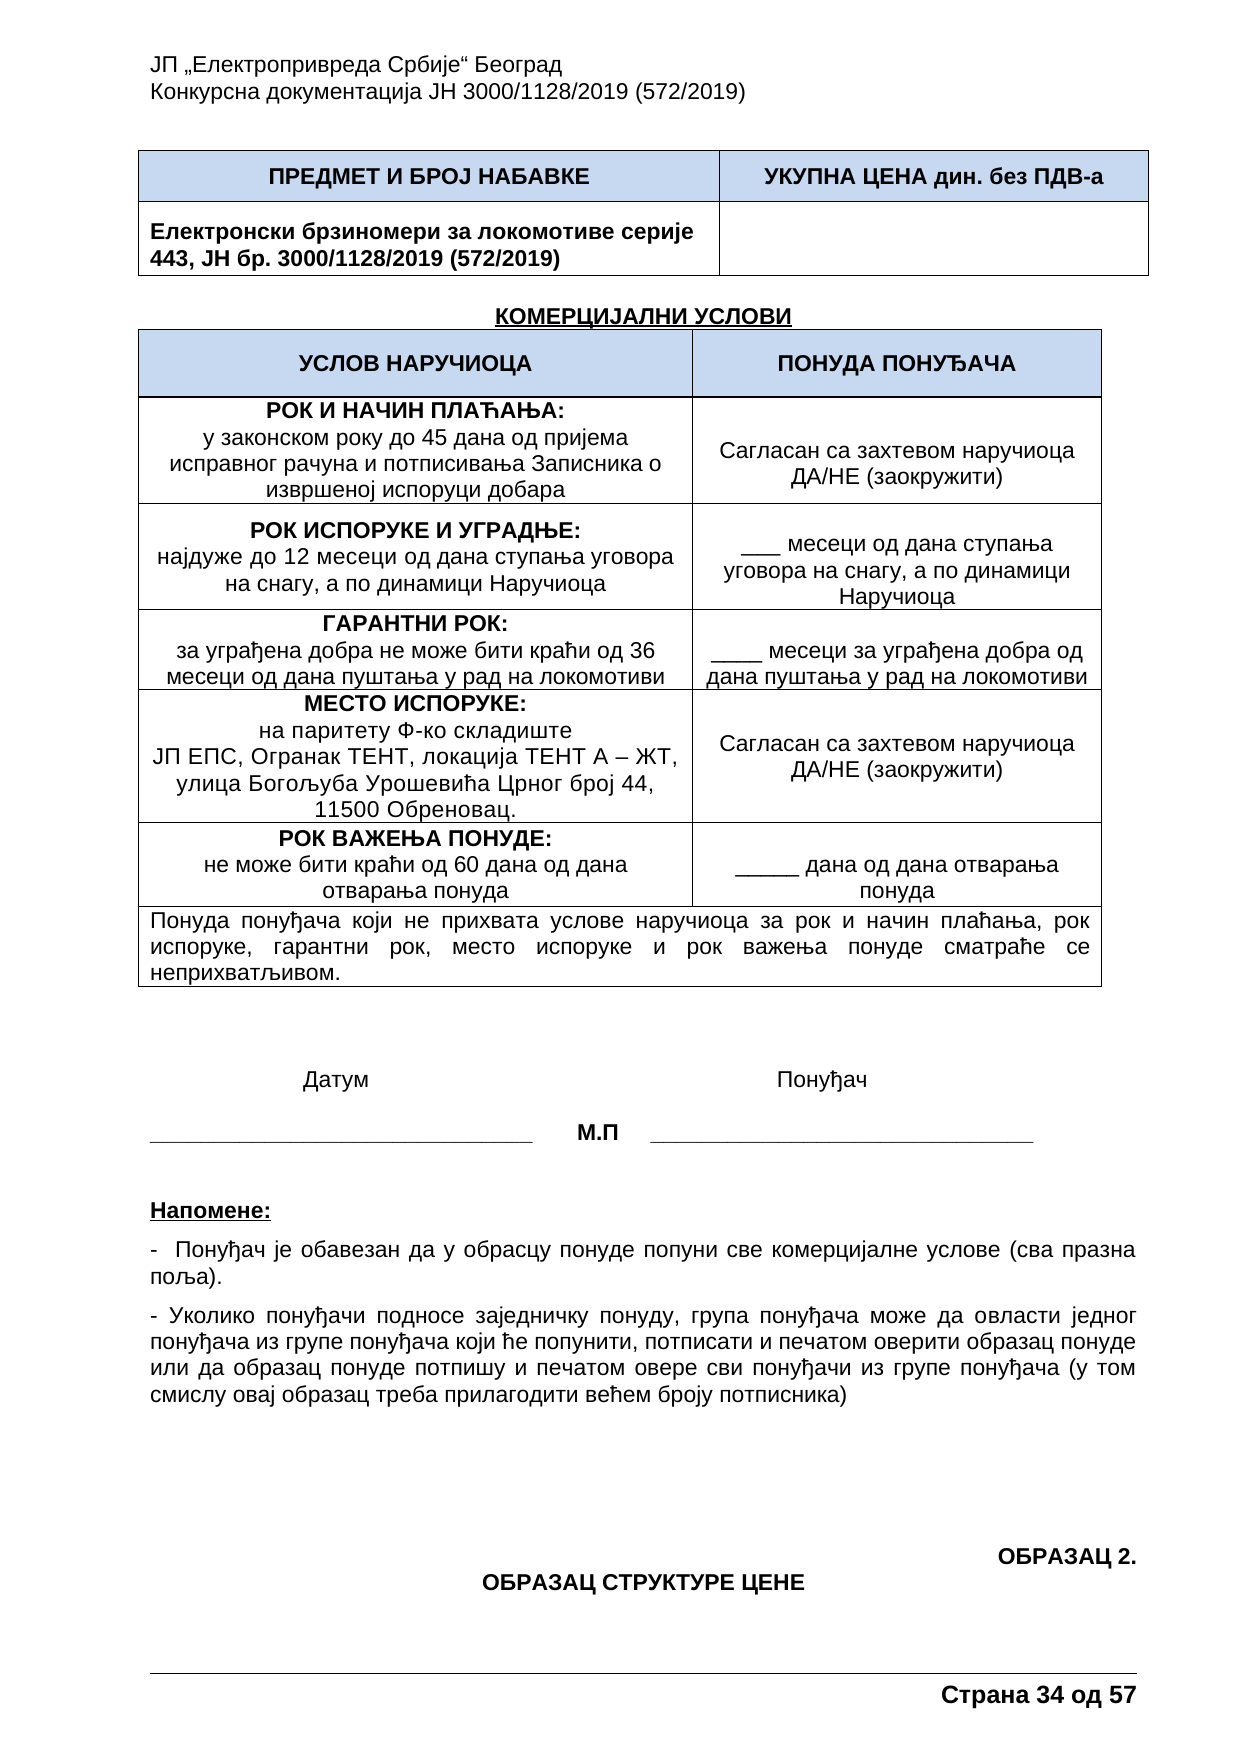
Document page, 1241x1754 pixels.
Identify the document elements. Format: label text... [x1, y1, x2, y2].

text ______________________________ М.П ______________________________ [150, 1118, 1137, 1145]
table_header ПРЕДМЕТ И БРОЈ НАБАВКЕ [139, 151, 719, 201]
table_cell Понуда понуђача који не прихвата услове наручиоца за рок и начин плаћања, рок испоруке, гарантни рок, место испоруке и рок важења понуде сматраће се неприхватљивом. [139, 907, 1101, 986]
table_cell Сагласан са захтевом наручиоца ДА/НЕ (заокружити) [693, 690, 1101, 822]
table_cell МЕСТО ИСПОРУКЕ: на паритету Ф-ко складиште ЈП ЕПС, Огранак ТЕНТ, локација ТЕНТ А – ЖТ, улица Богољуба Урошевића Црног број 44, 11500 Обреновац. [139, 690, 692, 822]
table_cell Сагласан са захтевом наручиоца ДА/НЕ (заокружити) [693, 398, 1101, 503]
table_header УКУПНА ЦЕНА дин. без ПДВ-а [720, 151, 1148, 201]
text Напомене: [150, 1197, 1137, 1224]
table_cell РОК ВАЖЕЊА ПОНУДЕ: не може бити краћи од 60 дана од дана отварања понуда [139, 823, 692, 906]
table_cell _____ дана од дана отварања понуда [693, 823, 1101, 906]
table_header УСЛОВ НАРУЧИОЦА [139, 330, 692, 396]
table_header ПОНУДА ПОНУЂАЧА [693, 330, 1101, 396]
table_cell ГАРАНТНИ РОК: за уграђена добра не може бити краћи од 36 месеци од дана пуштања у рад на локомотиви [139, 610, 692, 689]
table_cell ___ месеци од дана ступања уговора на снагу, а по динамици Наручиоца [693, 504, 1101, 609]
text ОБРАЗАЦ СТРУКТУРЕ ЦЕНЕ [150, 1569, 1137, 1595]
text - Понуђач је обавезан да у обрасцу понуде попуни све комерцијалне услове (сва празна поља). [150, 1236, 1137, 1289]
table_cell ____ месеци за уграђена добра од дана пуштања у рад на локомотиви [693, 610, 1101, 689]
text Датум Понуђач [150, 1066, 1137, 1092]
text - Уколико понуђачи подносе заједничку понуду, група понуђача може да овласти једног понуђача из групе понуђача који ће попунити, потписати и печатом оверити образац понуде или да образац понуде потпишу и печатом овере сви понуђачи из групе понуђача (у том смислу овај образац треба прилагодити већем броју потписника) [150, 1302, 1137, 1407]
text ОБРАЗАЦ 2. [150, 1543, 1137, 1569]
text КОМЕРЦИЈАЛНИ УСЛОВИ [150, 303, 1137, 329]
table_cell РОК И НАЧИН ПЛАЋАЊА: у законском року до 45 дана од пријема исправног рачуна и потписивања Записника о извршеној испоруци добара [139, 398, 692, 503]
table_cell Електронски брзиномери за локомотиве серије 443, ЈН бр. 3000/1128/2019 (572/2019) [139, 202, 719, 275]
table_cell [720, 202, 1148, 275]
table_cell РОК ИСПОРУКЕ И УГРАДЊЕ: најдуже до 12 месеци од дана ступања уговора на снагу, а по динамици Наручиоца [139, 504, 692, 609]
